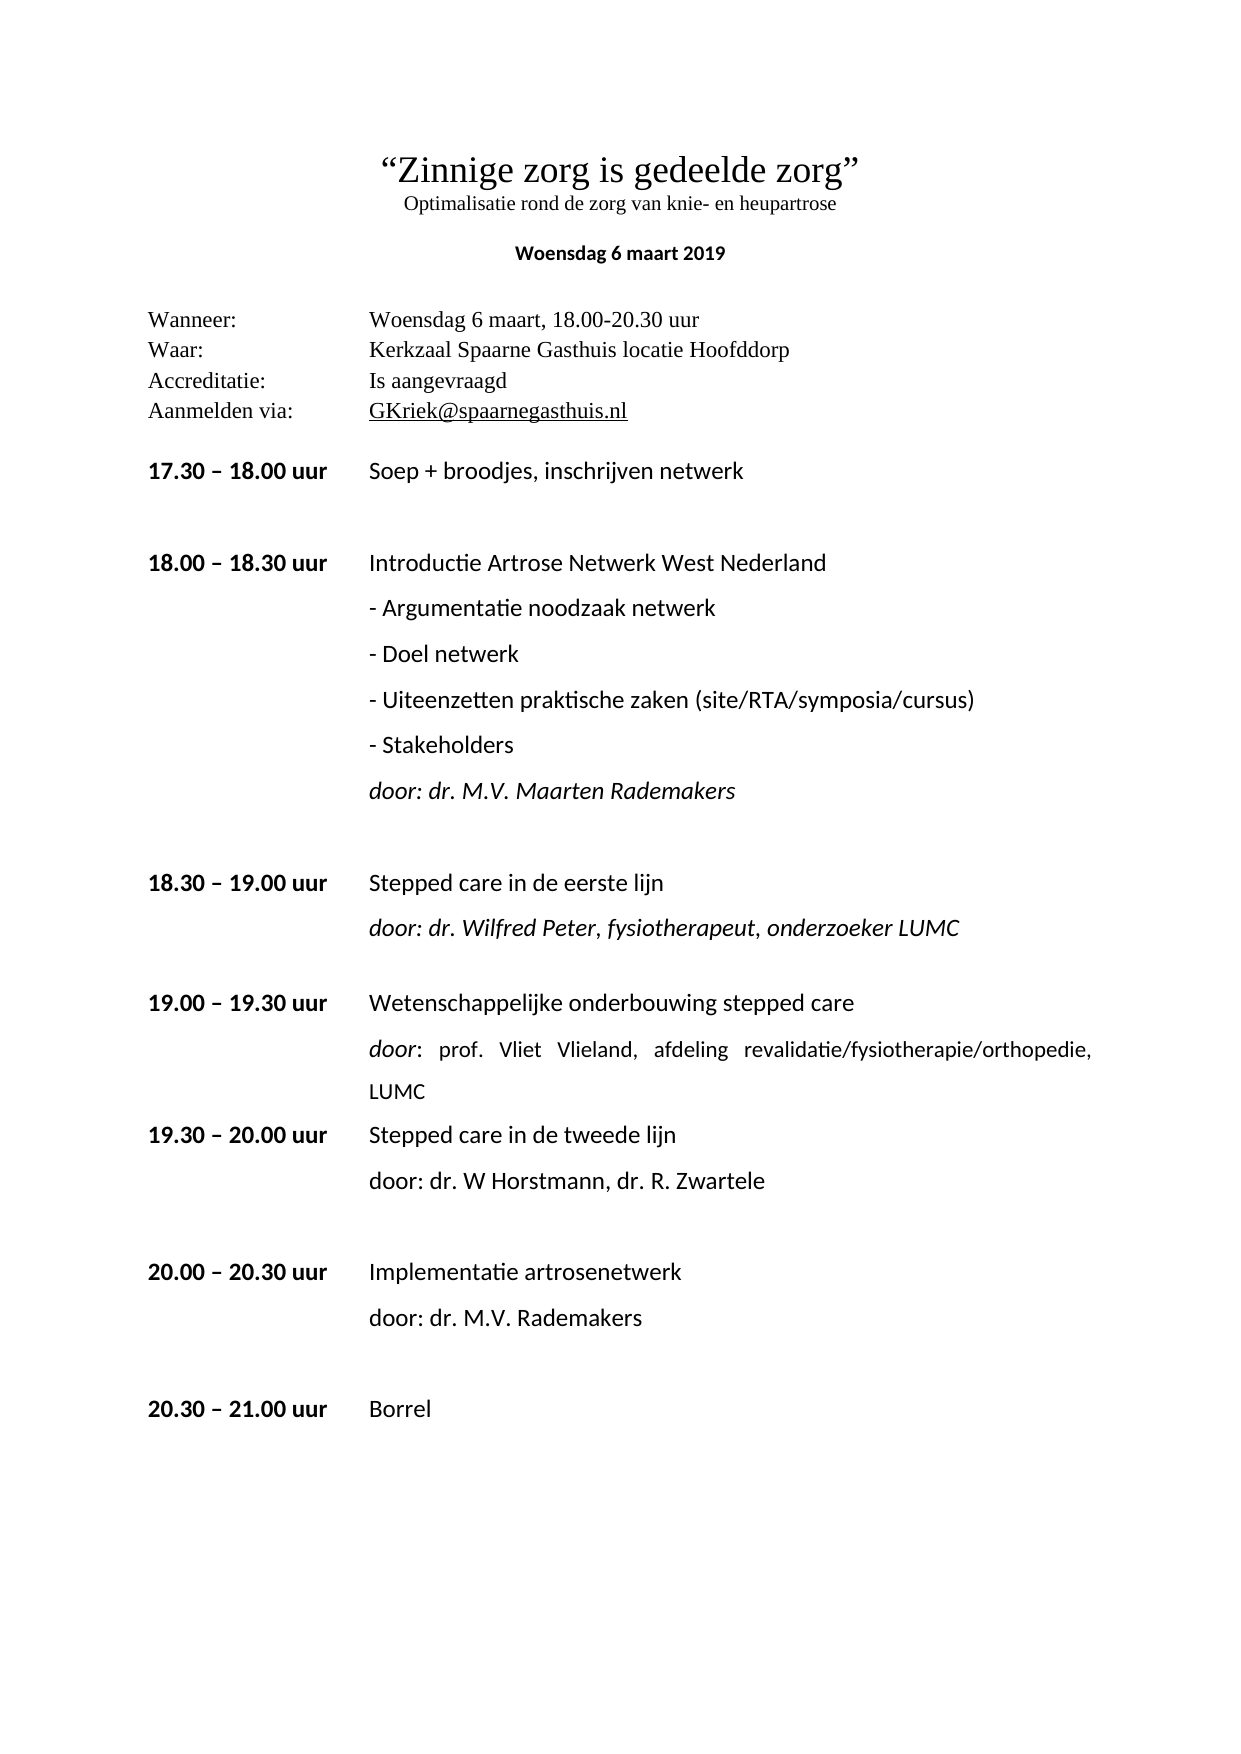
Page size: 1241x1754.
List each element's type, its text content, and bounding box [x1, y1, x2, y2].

text door: prof. Vliet Vlieland, afdeling revalidatie/fysiotherapie/orthopedie, LUMC [369, 1033, 1093, 1105]
text 18.30 – 19.00 uur Stepped care in de eerste lijn [148, 867, 1093, 897]
text “Zinnige zorg is gedeelde zorg” [148, 148, 1093, 191]
text door: dr. M.V. Rademakers [148, 1302, 1093, 1333]
text - Argumentatie noodzaak netwerk [148, 592, 1093, 623]
text door: dr. W Horstmann, dr. R. Zwartele [148, 1165, 1093, 1195]
text 20.00 – 20.30 uur Implementatie artrosenetwerk [148, 1256, 1093, 1287]
text 19.30 – 20.00 uur Stepped care in de tweede lijn [148, 1119, 1093, 1150]
text Aanmelden via: GKriek@spaarnegasthuis.nl [148, 397, 1093, 423]
text 17.30 – 18.00 uur Soep + broodjes, inschrijven netwerk [148, 455, 1093, 486]
text Optimalisatie rond de zorg van knie- en heupartrose [148, 191, 1093, 215]
text Accreditatie: Is aangevraagd [148, 367, 1093, 393]
text 20.30 – 21.00 uur Borrel [148, 1393, 1093, 1424]
text Woensdag 6 maart 2019 [148, 240, 1093, 266]
text - Stakeholders [148, 729, 1093, 760]
text Wanneer: Woensdag 6 maart, 18.00-20.30 uur [148, 306, 1093, 333]
text 19.00 – 19.30 uur Wetenschappelijke onderbouwing stepped care [148, 987, 1093, 1017]
text Waar: Kerkzaal Spaarne Gasthuis locatie Hoofddorp [148, 337, 1093, 363]
text door: dr. Wilfred Peter, fysiotherapeut, onderzoeker LUMC [148, 912, 1093, 943]
text door: dr. M.V. Maarten Rademakers [148, 775, 1093, 806]
text - Doel netwerk [369, 638, 1093, 669]
text - Uiteenzetten praktische zaken (site/RTA/symposia/cursus) [148, 684, 1093, 714]
text 18.00 – 18.30 uur Introductie Artrose Netwerk West Nederland [148, 547, 1093, 577]
